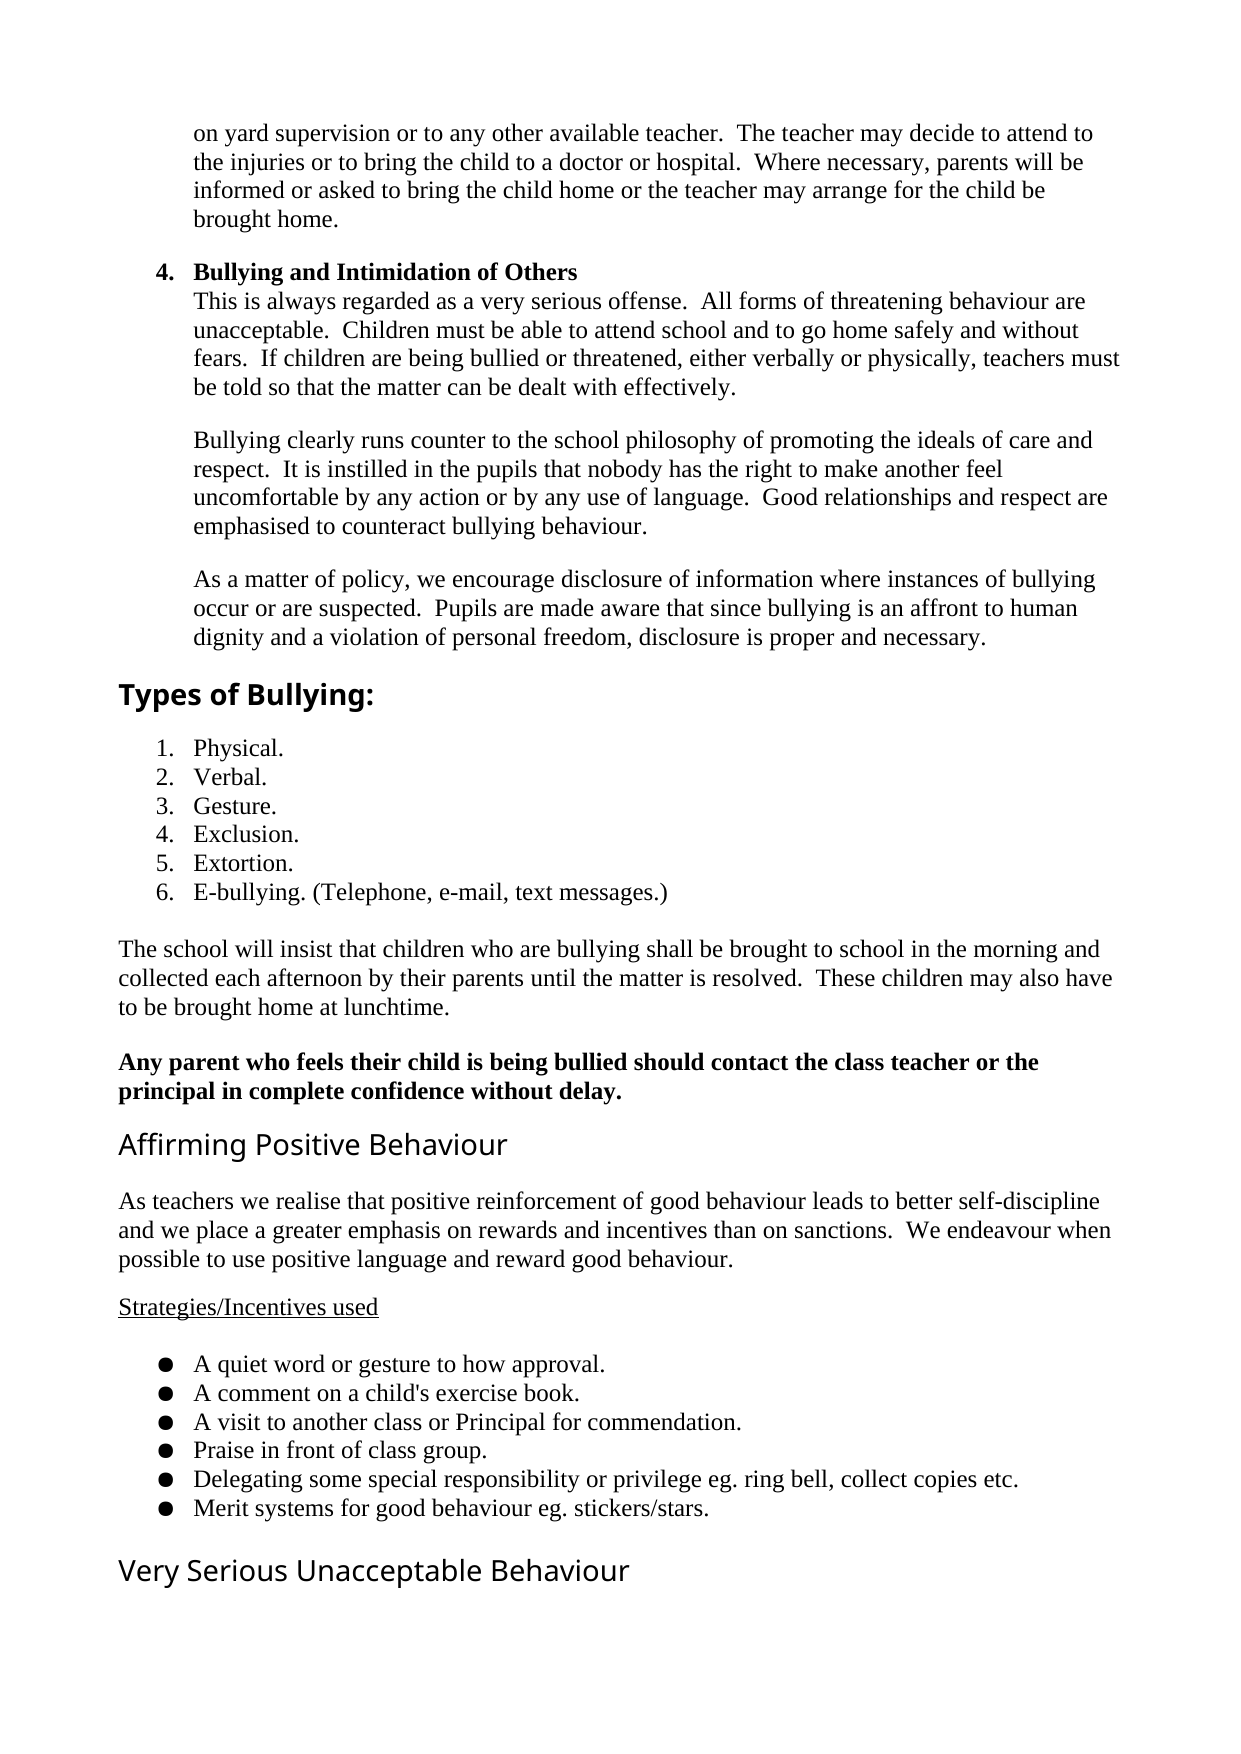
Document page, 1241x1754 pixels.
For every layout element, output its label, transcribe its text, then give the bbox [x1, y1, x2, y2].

text As teachers we realise that positive reinforcement of good behaviour leads to better self-discipline and we place a greater emphasis on rewards and incentives than on sanctions. We endeavour when possible to use positive language and reward good behaviour. [118, 1186, 1122, 1272]
list Verbal. [156, 762, 1122, 791]
list A quiet word or gesture to how approval. [156, 1349, 1122, 1378]
text Strategies/Incentives used [118, 1292, 1122, 1320]
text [193, 118, 1122, 233]
list Physical. [156, 733, 1122, 762]
list Gesture. [156, 791, 1122, 819]
text Any parent who feels their child is being bullied should contact the class teacher or the principal in complete confidence without delay. [118, 1047, 1122, 1104]
text Bullying clearly runs counter to the school philosophy of promoting the ideals of care and respect. It is instilled in the pupils that nobody has the right to make another feel uncomfortable by any action or by any use of language. Good relationships and respect are emphasised to counteract bullying behaviour. [193, 425, 1122, 540]
text This is always regarded as a very serious offense. All forms of threatening behaviour are unacceptable. Children must be able to attend school and to go home safely and without fears. If children are being bullied or threatened, either verbally or physically, teachers must be told so that the matter can be dealt with effectively. [193, 286, 1122, 401]
list A comment on a child's exercise book. [156, 1378, 1122, 1407]
text Very Serious Unacceptable Behaviour [118, 1550, 1122, 1590]
text As a matter of policy, we encourage disclosure of information where instances of bullying occur or are suspected. Pupils are made aware that since bullying is an affront to human dignity and a violation of personal freedom, disclosure is proper and necessary. [193, 564, 1122, 650]
list A visit to another class or Principal for commendation. [156, 1407, 1122, 1435]
text Affirming Positive Behaviour [118, 1124, 1122, 1163]
text Types of Bullying: [118, 674, 1122, 714]
list Merit systems for good behaviour eg. stickers/stars. [156, 1493, 1122, 1522]
list Delegating some special responsibility or privilege eg. ring bell, collect copies etc. [156, 1464, 1122, 1493]
list Extortion. [156, 848, 1122, 877]
list Bullying and Intimidation of Others [156, 257, 1122, 286]
list Exclusion. [156, 819, 1122, 848]
list E-bullying. (Telephone, e-mail, text messages.) [156, 877, 1122, 906]
text The school will insist that children who are bullying shall be brought to school in the morning and collected each afternoon by their parents until the matter is resolved. These children may also have to be brought home at lunchtime. [118, 934, 1122, 1021]
list Praise in front of class group. [156, 1435, 1122, 1464]
